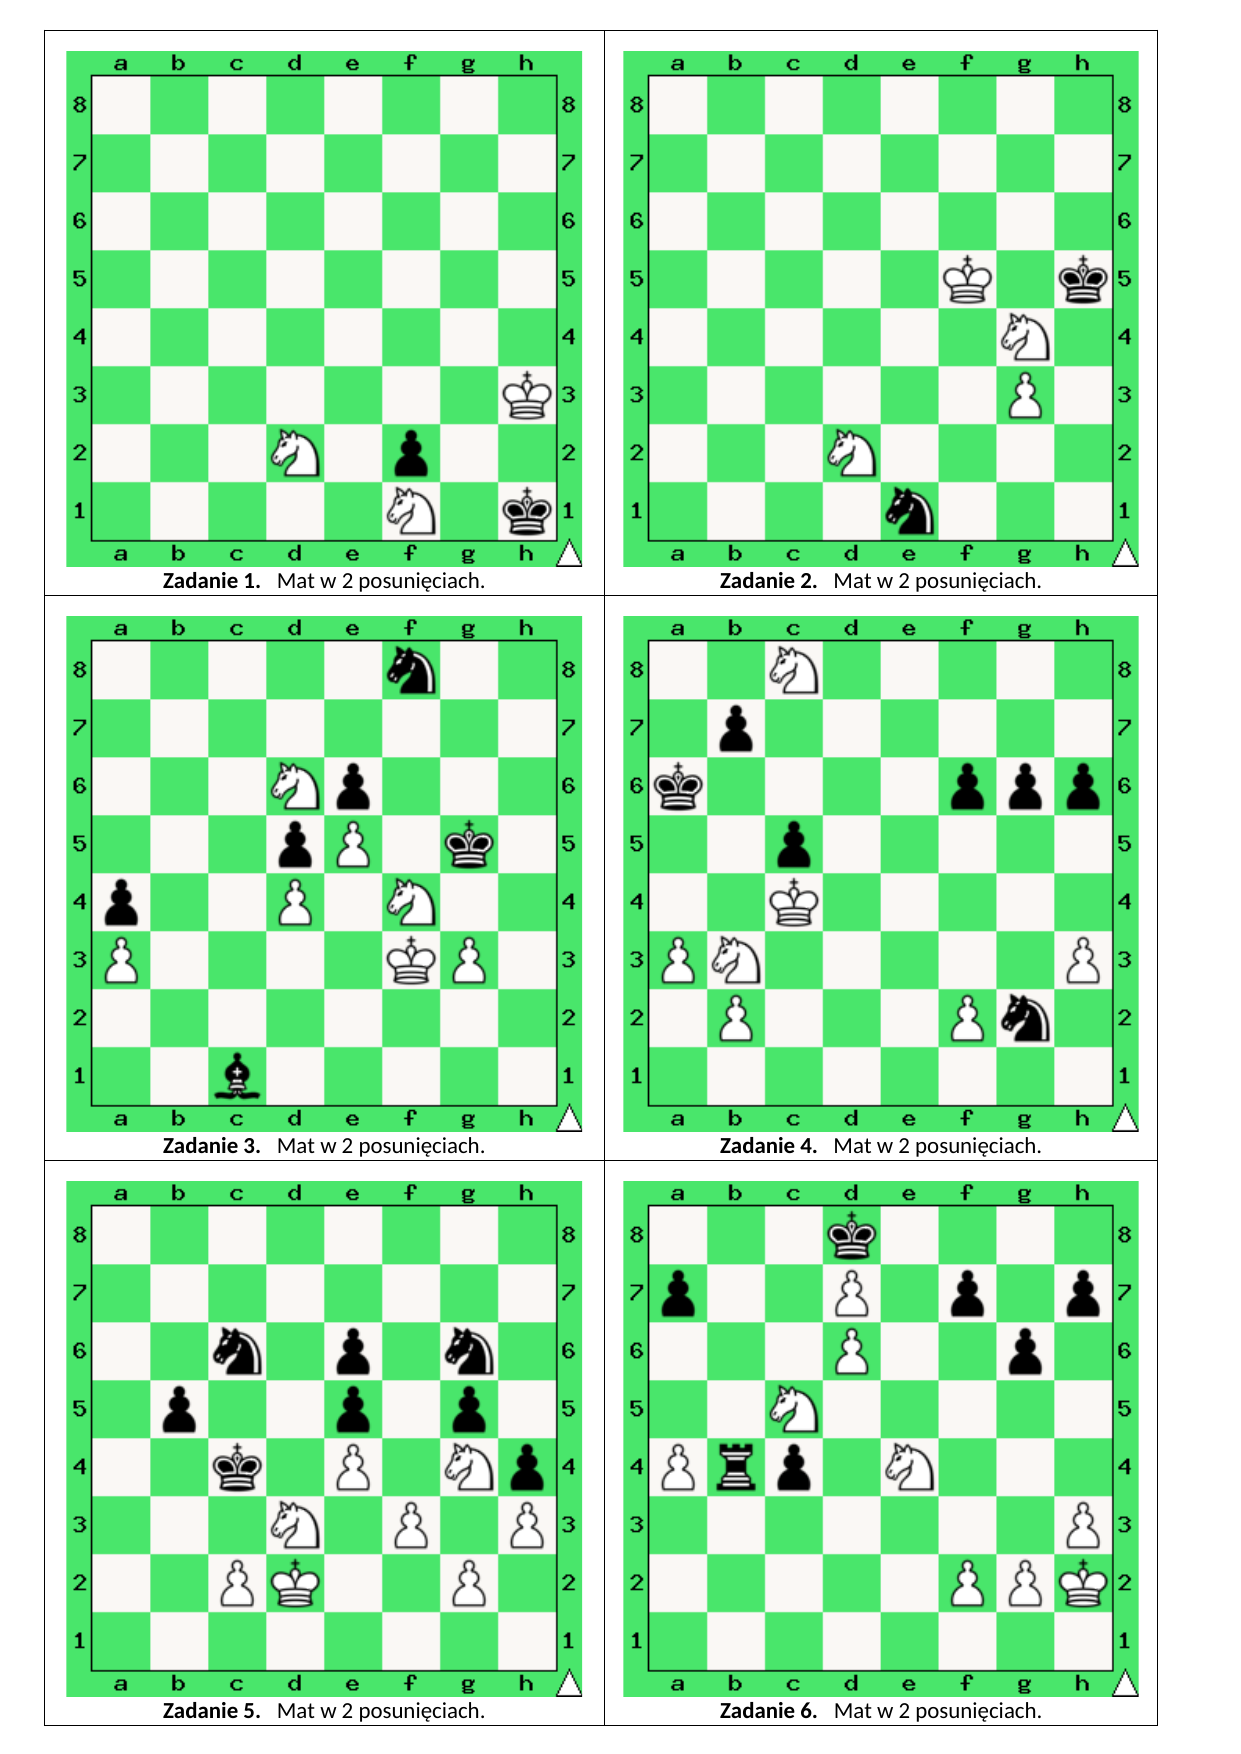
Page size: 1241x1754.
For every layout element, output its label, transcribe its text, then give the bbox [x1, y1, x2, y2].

table_header Zadanie 2. Mat w 2 posunięciach. [605, 31, 1157, 594]
picture [623, 1181, 1139, 1697]
table_cell Zadanie 6. Mat w 2 posunięciach. [605, 1161, 1157, 1724]
table_cell Zadanie 3. Mat w 2 posunięciach. [45, 596, 604, 1159]
picture [66, 616, 583, 1132]
picture [66, 1181, 583, 1697]
picture [623, 51, 1139, 567]
picture [623, 616, 1139, 1132]
table_header Zadanie 1. Mat w 2 posunięciach. [45, 31, 604, 594]
table_cell Zadanie 5. Mat w 2 posunięciach. [45, 1161, 604, 1724]
picture [66, 51, 583, 567]
table_cell Zadanie 4. Mat w 2 posunięciach. [605, 596, 1157, 1159]
